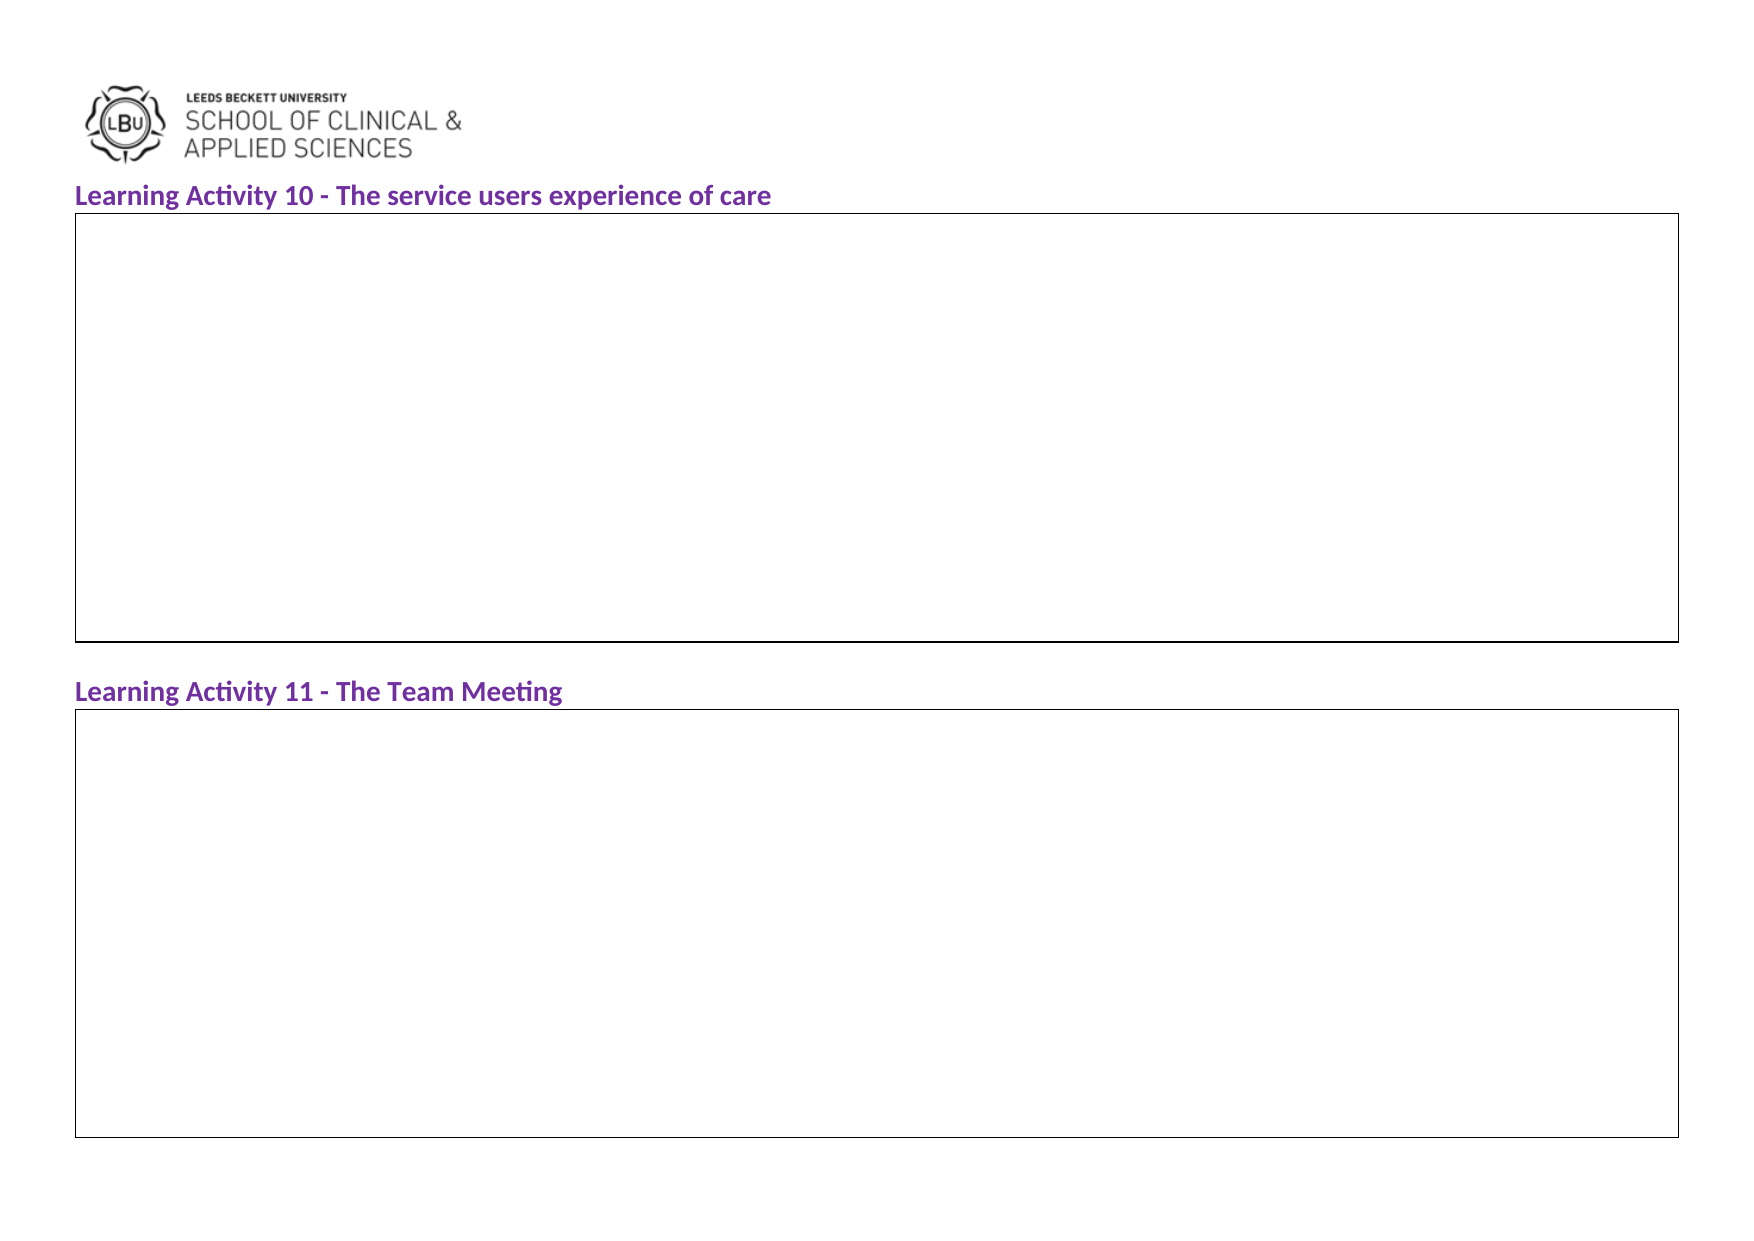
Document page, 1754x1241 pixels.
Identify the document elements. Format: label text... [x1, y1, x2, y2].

table_header [76, 214, 1678, 641]
text Learning Activity 11 - The Team Meeting [75, 673, 1679, 709]
text Learning Activity 10 - The service users experience of care [75, 177, 1679, 213]
picture [75, 73, 474, 178]
table_header [76, 710, 1678, 1137]
